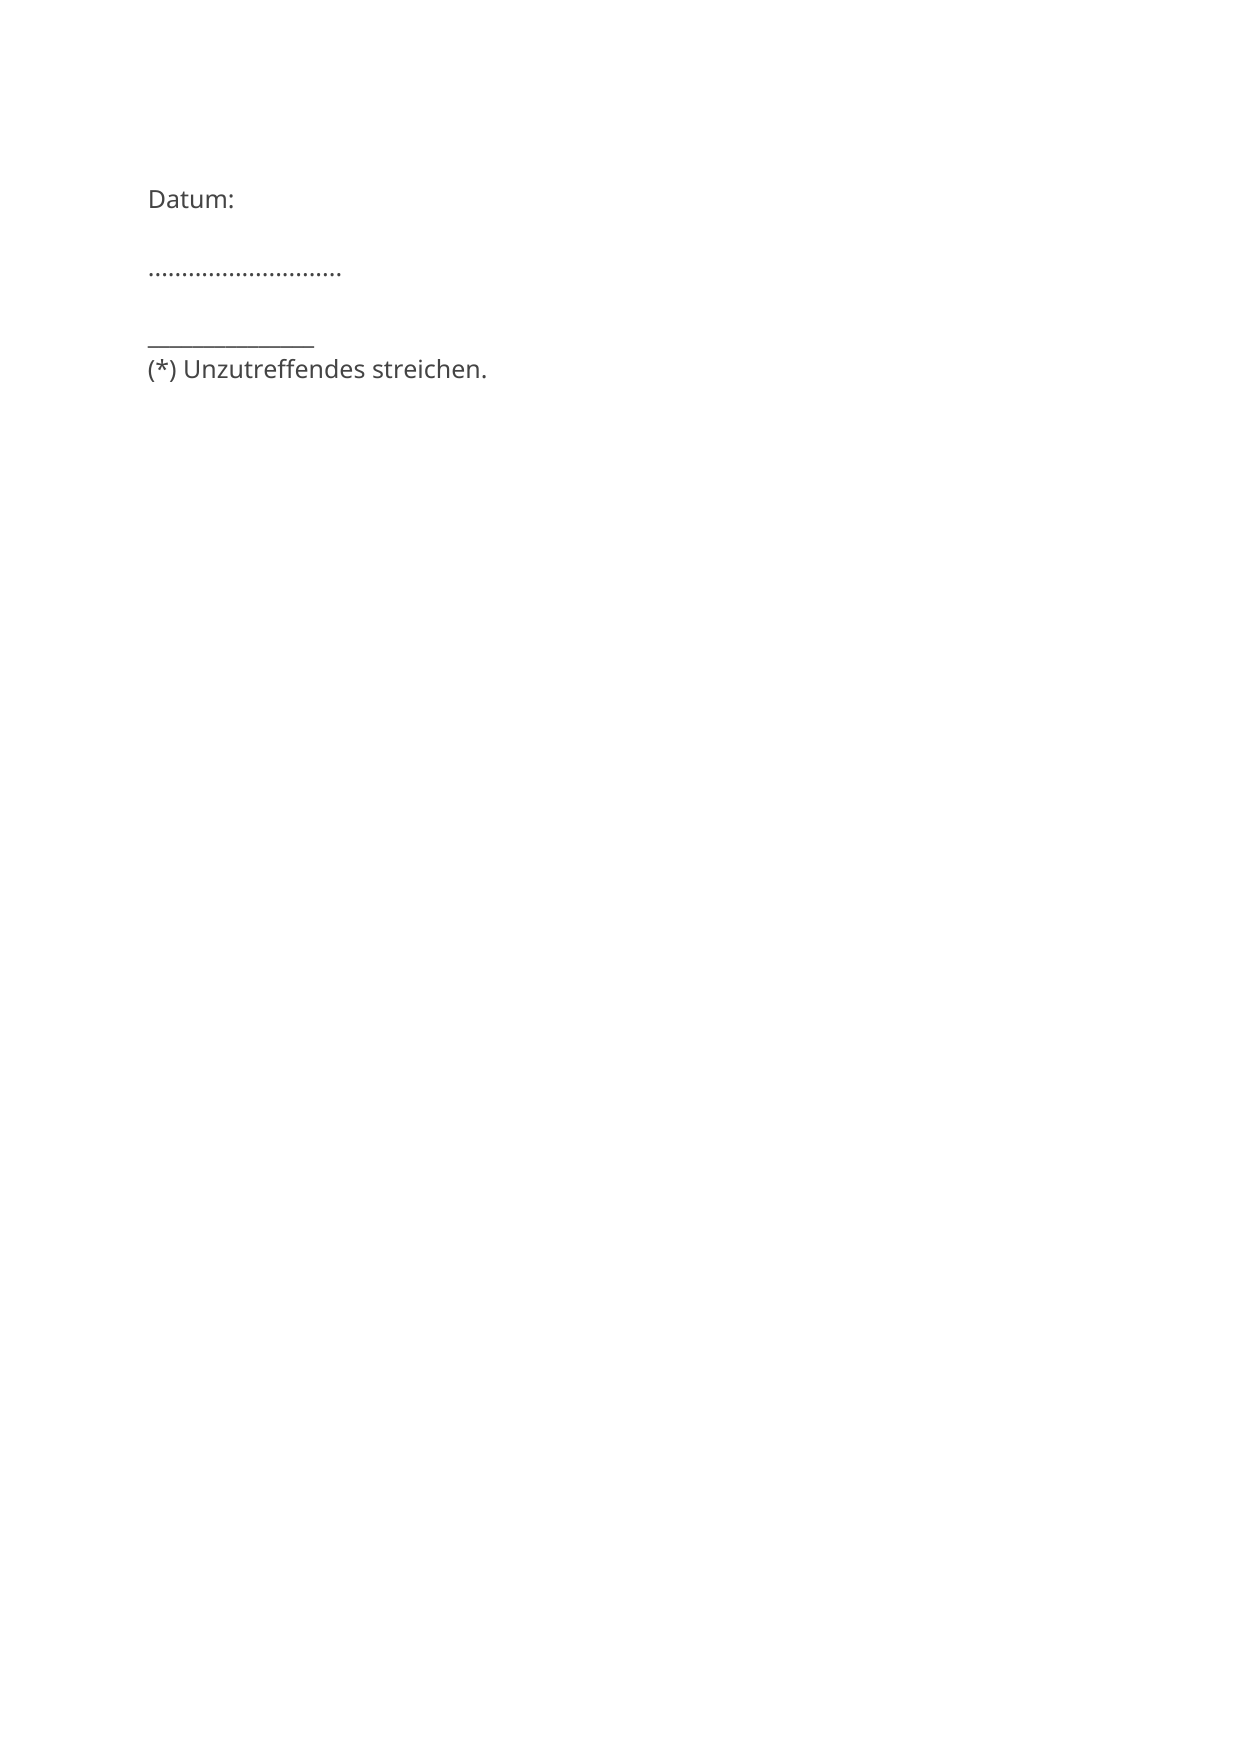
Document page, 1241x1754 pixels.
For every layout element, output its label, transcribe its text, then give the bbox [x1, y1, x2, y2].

text _______________ (*) Unzutreffendes streichen. [148, 284, 1093, 386]
text ............................. [148, 250, 1093, 284]
text Datum: [148, 182, 1093, 216]
